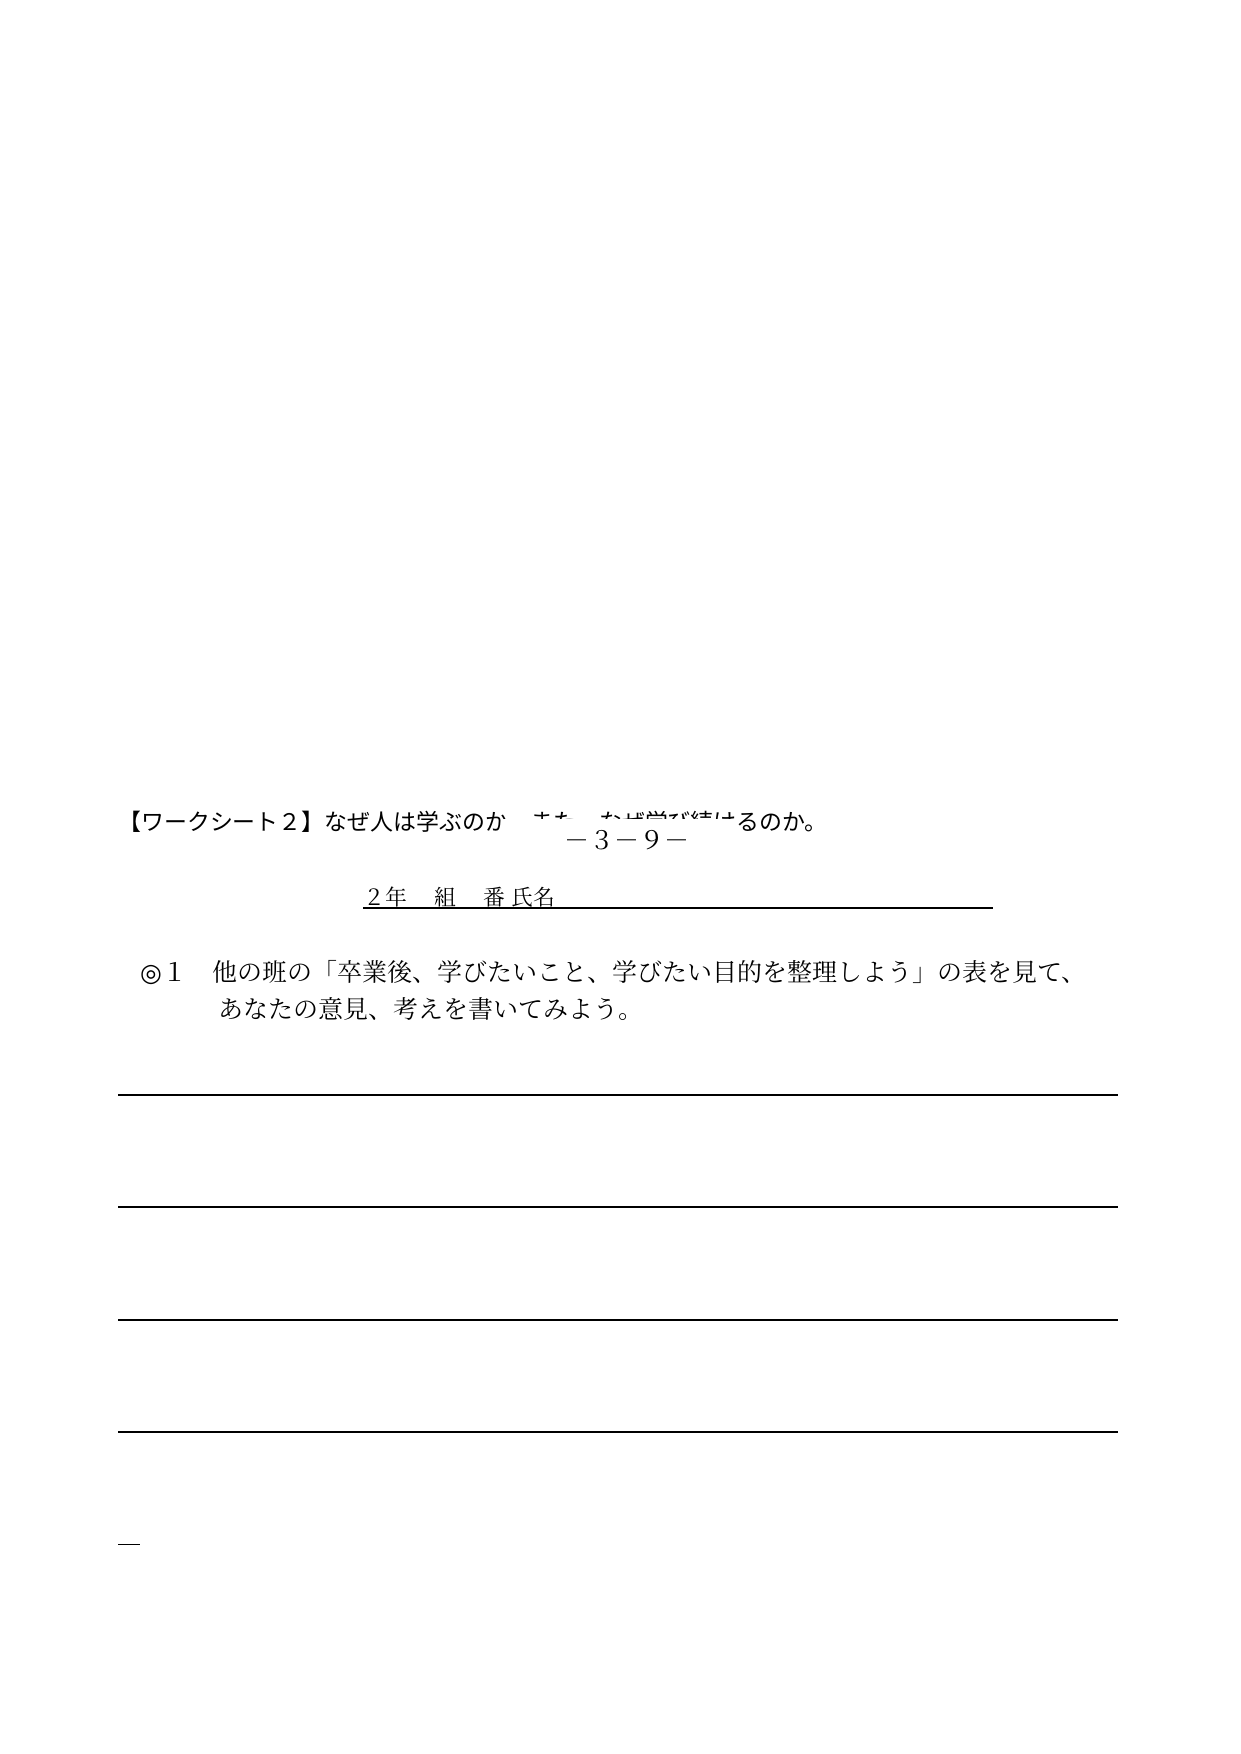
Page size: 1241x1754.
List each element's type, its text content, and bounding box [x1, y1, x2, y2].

text ２年 組 番 氏名 [118, 877, 1122, 914]
text ◎１ 他の班の「卒業後、学びたいこと、学びたい目的を整理しよう」の表を見て、 [140, 952, 1122, 989]
text あなたの意見、考えを書いてみよう。 [118, 989, 1122, 1027]
text 【ワークシート２】なぜ人は学ぶのか、また、なぜ学び続けるのか。 [118, 802, 1122, 839]
